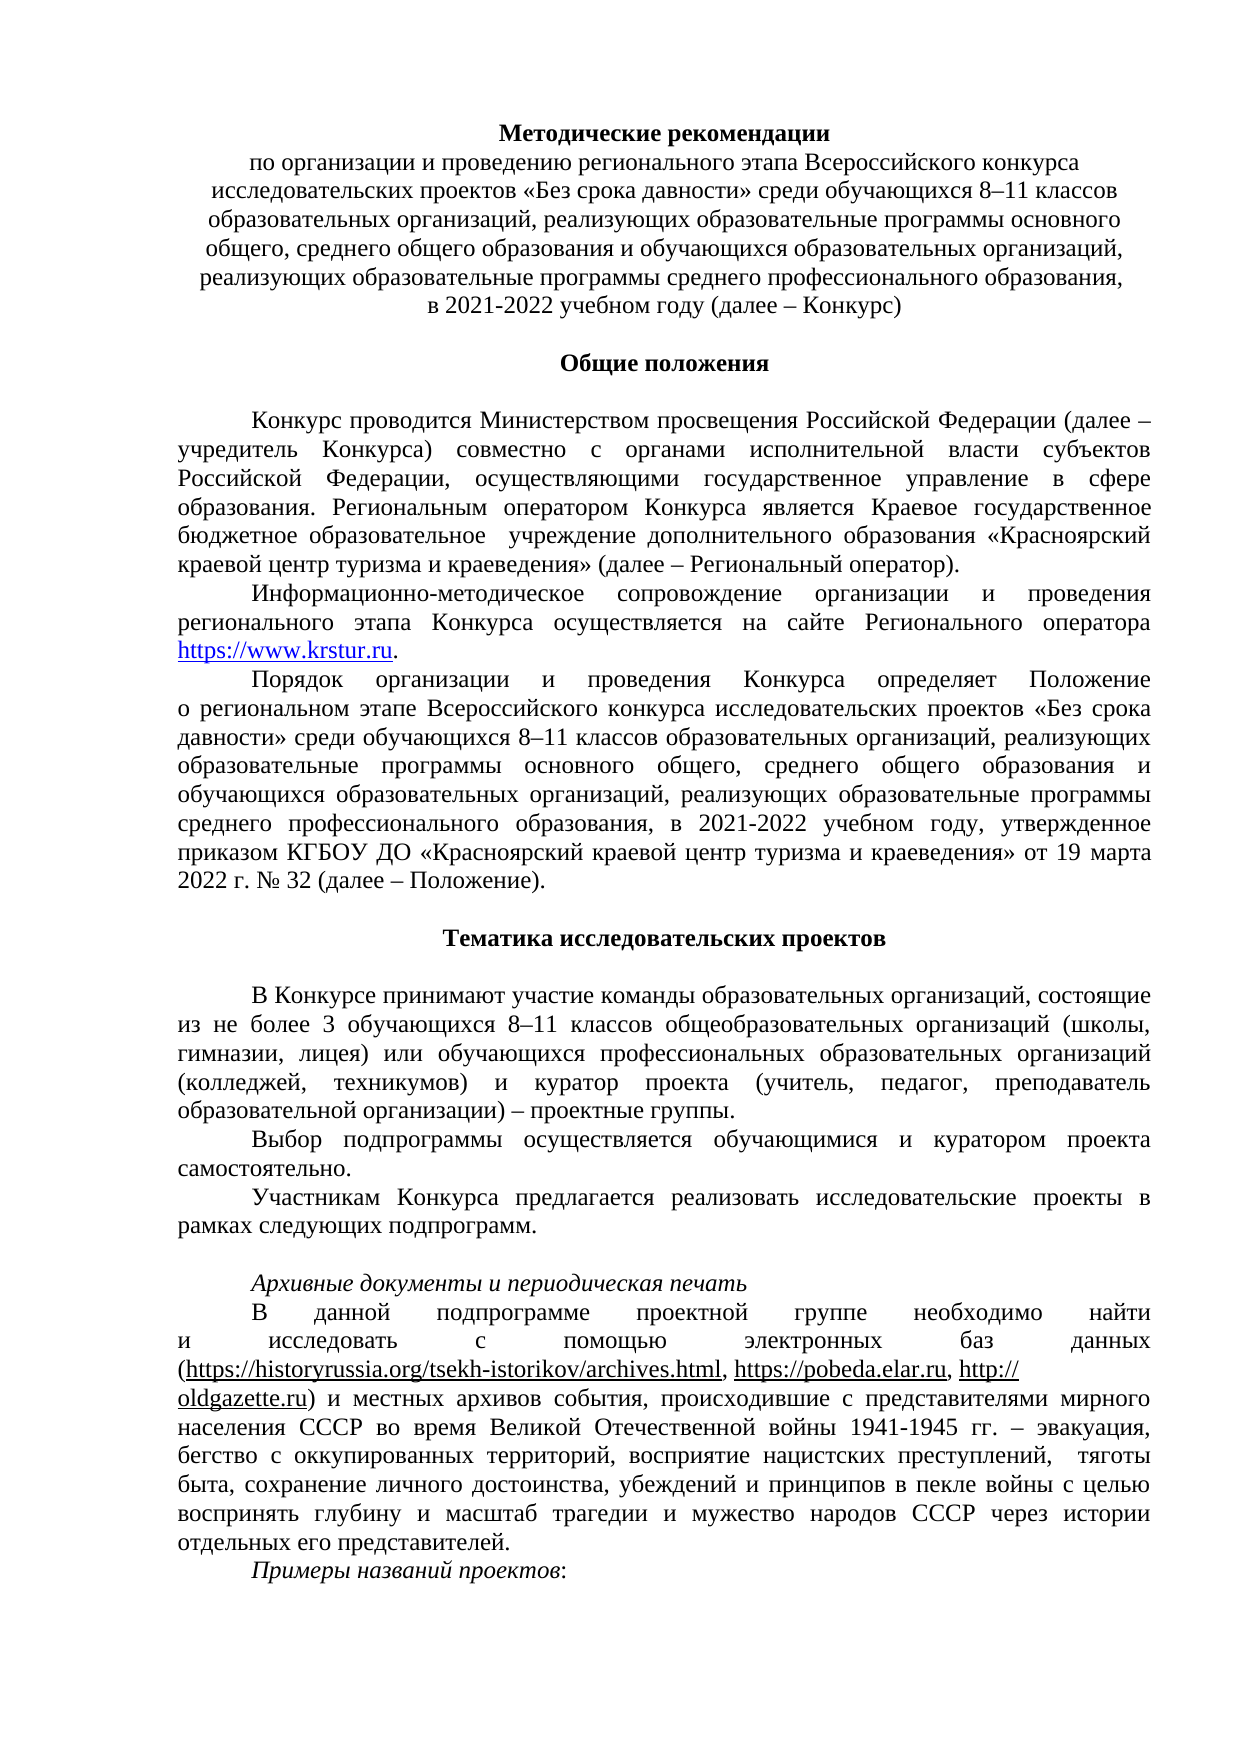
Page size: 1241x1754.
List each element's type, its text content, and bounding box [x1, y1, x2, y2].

text Методические рекомендации [177, 118, 1152, 147]
text В данной подпрограмме проектной группе необходимо найти и исследовать с помощью электронных баз данных (https://historyrussia.org/tsekh-istorikov/archives.html, https://pobeda.elar.ru, http://oldgazette.ru) и местных архивов события, происходившие с представителями мирного населения СССР во время Великой Отечественной войны 1941-1945 гг. ‒ эвакуация, бегство с оккупированных территорий, восприятие нацистских преступлений, тяготы быта, сохранение личного достоинства, убеждений и принципов в пекле войны с целью воспринять глубину и масштаб трагедии и мужество народов СССР через истории отдельных его представителей. [177, 1297, 1152, 1556]
text Конкурс проводится Министерством просвещения Российской Федерации (далее – учредитель Конкурса) совместно с органами исполнительной власти субъектов Российской Федерации, осуществляющими государственное управление в сфере образования. Региональным оператором Конкурса является Краевое государственное бюджетное образовательное учреждение дополнительного образования «Красноярский краевой центр туризма и краеведения» (далее – Региональный оператор). [177, 406, 1152, 578]
text Архивные документы и периодическая печать [177, 1268, 1152, 1297]
text Участникам Конкурса предлагается реализовать исследовательские проекты в рамках следующих подпрограмм. [177, 1182, 1152, 1239]
text Общие положения [177, 348, 1152, 377]
text Тематика исследовательских проектов [177, 923, 1152, 952]
text Выбор подпрограммы осуществляется обучающимися и куратором проекта самостоятельно. [177, 1124, 1152, 1182]
text В Конкурсе принимают участие команды образовательных организаций, состоящие из не более 3 обучающихся 8–11 классов общеобразовательных организаций (школы, гимназии, лицея) или обучающихся профессиональных образовательных организаций (колледжей, техникумов) и куратор проекта (учитель, педагог, преподаватель образовательной организации) – проектные группы. [177, 981, 1152, 1124]
text Порядок организации и проведения Конкурса определяет Положение о региональном этапе Всероссийского конкурса исследовательских проектов «Без срока давности» среди обучающихся 8–11 классов образовательных организаций, реализующих образовательные программы основного общего, среднего общего образования и обучающихся образовательных организаций, реализующих образовательные программы среднего профессионального образования, в 2021-2022 учебном году, утвержденное приказом КГБОУ ДО «Красноярский краевой центр туризма и краеведения» от 19 марта 2022 г. № 32 (далее – Положение). [177, 664, 1152, 894]
text по организации и проведению регионального этапа Всероссийского конкурса исследовательских проектов «Без срока давности» среди обучающихся 8–11 классов образовательных организаций, реализующих образовательные программы основного общего, среднего общего образования и обучающихся образовательных организаций, реализующих образовательные программы среднего профессионального образования, в 2021-2022 учебном году (далее – Конкурс) [177, 147, 1152, 319]
text Информационно-методическое сопровождение организации и проведения регионального этапа Конкурса осуществляется на сайте Регионального оператора https://www.krstur.ru. [177, 578, 1152, 664]
text Примеры названий проектов: [177, 1556, 1152, 1584]
